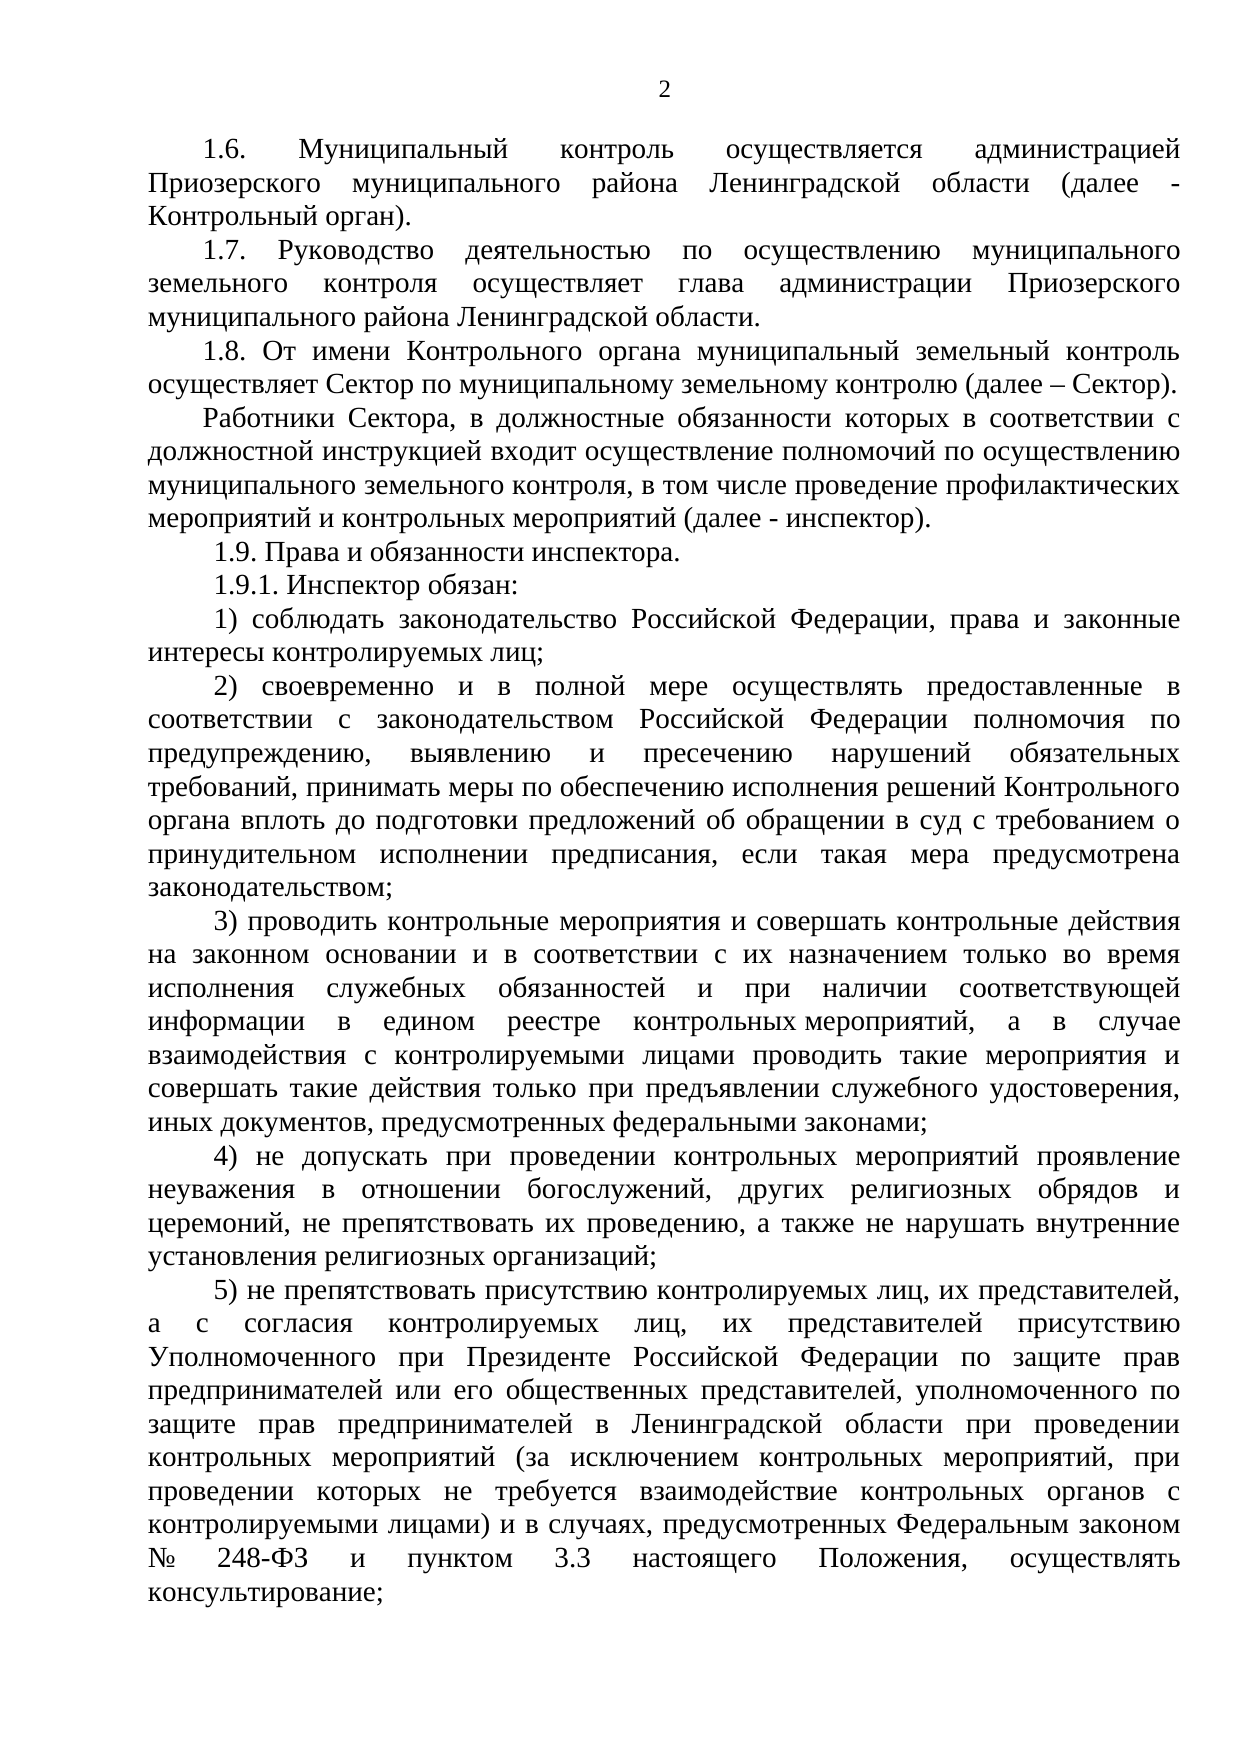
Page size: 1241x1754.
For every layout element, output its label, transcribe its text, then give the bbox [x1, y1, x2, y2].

text 1) соблюдать законодательство Российской Федерации, права и законные интересы контролируемых лиц; [148, 601, 1181, 668]
text 3) проводить контрольные мероприятия и совершать контрольные действия на законном основании и в соответствии с их назначением только во время исполнения служебных обязанностей и при наличии соответствующей информации в едином реестре контрольных мероприятий, а в случае взаимодействия с контролируемыми лицами проводить такие мероприятия и совершать такие действия только при предъявлении служебного удостоверения, иных документов, предусмотренных федеральными законами; [148, 903, 1181, 1138]
text 4) не допускать при проведении контрольных мероприятий проявление неуважения в отношении богослужений, других религиозных обрядов и церемоний, не препятствовать их проведению, а также не нарушать внутренние установления религиозных организаций; [148, 1138, 1181, 1272]
text 1.9. Права и обязанности инспектора. [148, 534, 1181, 567]
text 1.8. От имени Контрольного органа муниципальный земельный контроль осуществляет Сектор по муниципальному земельному контролю (далее – Сектор). [148, 333, 1181, 400]
text Работники Сектора, в должностные обязанности которых в соответствии с должностной инструкцией входит осуществление полномочий по осуществлению муниципального земельного контроля, в том числе проведение профилактических мероприятий и контрольных мероприятий (далее - инспектор). [148, 400, 1181, 534]
text 1.6. Муниципальный контроль осуществляется администрацией Приозерского муниципального района Ленинградской области (далее - Контрольный орган). [148, 131, 1181, 232]
text 5) не препятствовать присутствию контролируемых лиц, их представителей, а с согласия контролируемых лиц, их представителей присутствию Уполномоченного при Президенте Российской Федерации по защите прав предпринимателей или его общественных представителей, уполномоченного по защите прав предпринимателей в Ленинградской области при проведении контрольных мероприятий (за исключением контрольных мероприятий, при проведении которых не требуется взаимодействие контрольных органов с контролируемыми лицами) и в случаях, предусмотренных Федеральным законом № 248-ФЗ и пунктом 3.3 настоящего Положения, осуществлять консультирование; [148, 1272, 1181, 1607]
text 1.7. Руководство деятельностью по осуществлению муниципального земельного контроля осуществляет глава администрации Приозерского муниципального района Ленинградской области. [148, 232, 1181, 333]
text 2) своевременно и в полной мере осуществлять предоставленные в соответствии с законодательством Российской Федерации полномочия по предупреждению, выявлению и пресечению нарушений обязательных требований, принимать меры по обеспечению исполнения решений Контрольного органа вплоть до подготовки предложений об обращении в суд с требованием о принудительном исполнении предписания, если такая мера предусмотрена законодательством; [148, 668, 1181, 903]
text 1.9.1. Инспектор обязан: [148, 567, 1181, 601]
